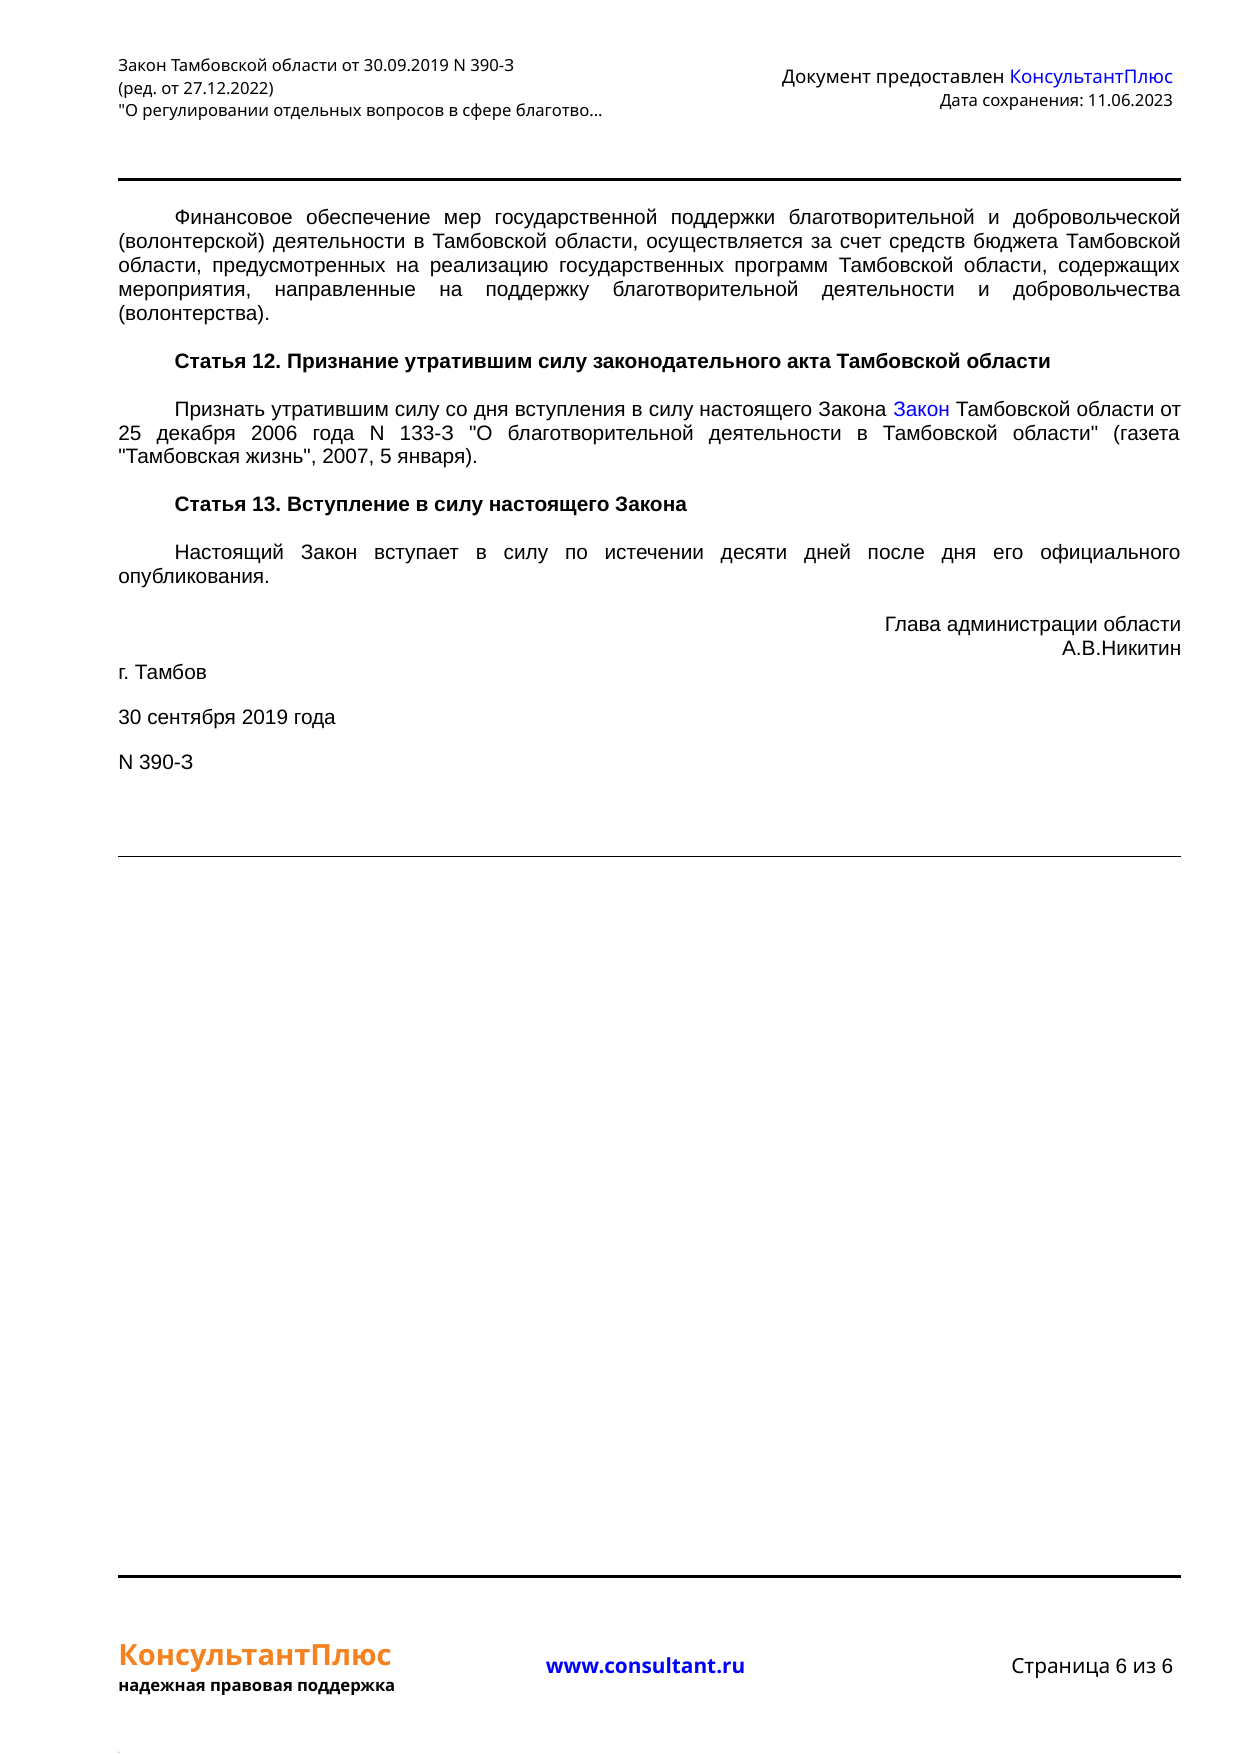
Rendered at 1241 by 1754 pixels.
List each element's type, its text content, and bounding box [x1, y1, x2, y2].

text Признать утратившим силу со дня вступления в силу настоящего Закона Закон Тамбовской области от 25 декабря 2006 года N 133-З "О благотворительной деятельности в Тамбовской области" (газета "Тамбовская жизнь", 2007, 5 января). [118, 396, 1181, 468]
title Статья 13. Вступление в силу настоящего Закона [118, 492, 1181, 516]
text А.В.Никитин [118, 636, 1181, 660]
title Статья 12. Признание утратившим силу законодательного акта Тамбовской области [118, 348, 1181, 372]
text 30 сентября 2019 года [118, 705, 1181, 729]
text Финансовое обеспечение мер государственной поддержки благотворительной и добровольческой (волонтерской) деятельности в Тамбовской области, осуществляется за счет средств бюджета Тамбовской области, предусмотренных на реализацию государственных программ Тамбовской области, содержащих мероприятия, направленные на поддержку благотворительной деятельности и добровольчества (волонтерства). [118, 205, 1181, 324]
text Настоящий Закон вступает в силу по истечении десяти дней после дня его официального опубликования. [118, 540, 1181, 588]
text N 390-З [118, 749, 1181, 773]
text Глава администрации области [118, 612, 1181, 636]
text г. Тамбов [118, 660, 1181, 684]
